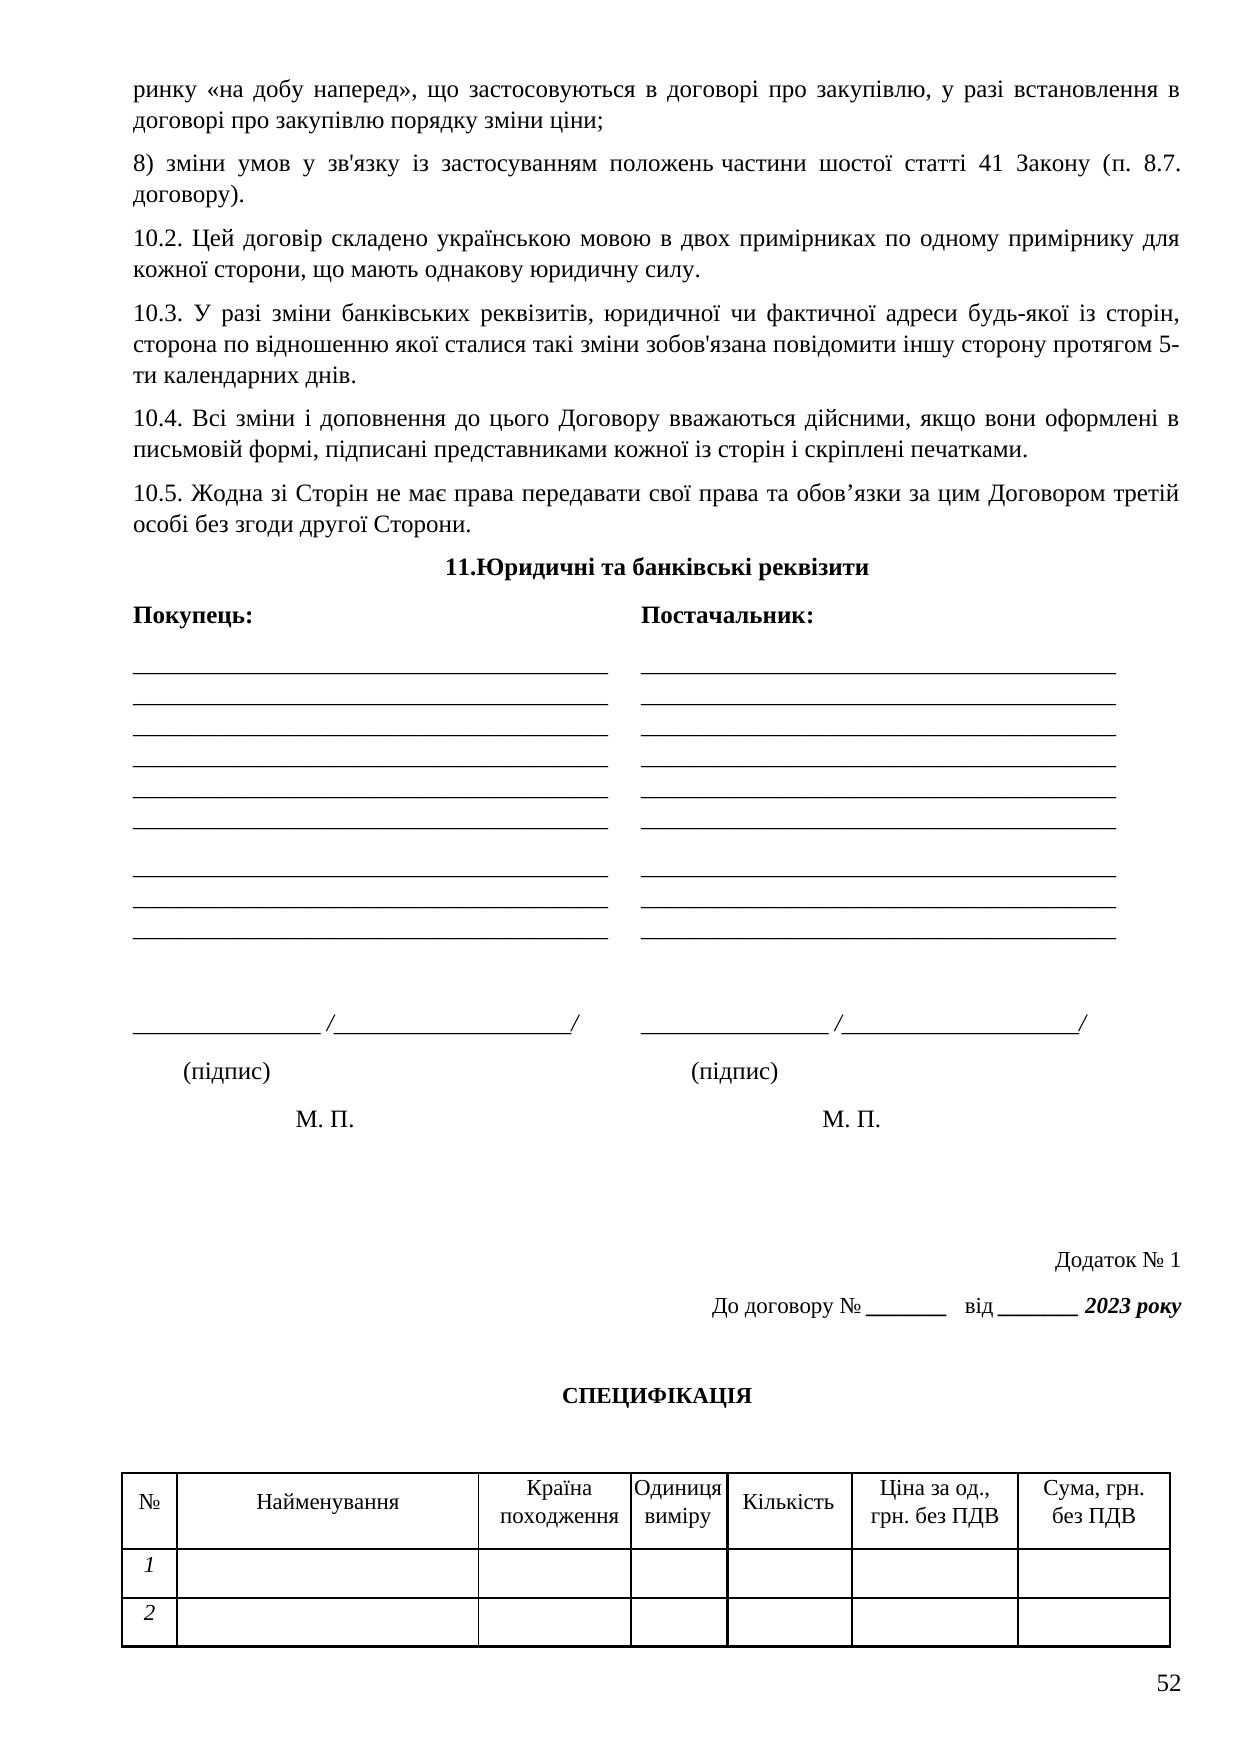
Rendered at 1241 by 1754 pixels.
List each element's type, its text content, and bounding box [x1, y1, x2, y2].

table_cell [479, 1599, 630, 1645]
text 8) зміни умов у зв'язку із застосуванням положень частини шостої статті 41 Закону (п. 8.7. договору). [133, 148, 1181, 208]
table_cell [632, 1550, 726, 1597]
text 10.5. Жодна зі Сторін не має права передавати свої права та обов’язки за цим Договором третій особі без згоди другої Сторони. [133, 478, 1181, 538]
table_header Найменування [178, 1474, 478, 1548]
table_cell [479, 1550, 630, 1597]
table_cell [853, 1599, 1017, 1645]
text Додаток № 1 [133, 1247, 1181, 1273]
table_header Покупець: ____________________________________________________________________________________________________________________________________________________________________________________________________________________________________ __________________________________________________________________________________________________________________ _______________ /___________________/ (підпис) М. П. [122, 600, 629, 1151]
text 11.Юридичні та банківські реквізити [133, 552, 1181, 581]
table_cell [853, 1550, 1017, 1597]
table_header Кількість [729, 1474, 851, 1548]
table_header № [123, 1474, 176, 1548]
table_header Одиниця виміру [632, 1474, 726, 1548]
table_header Сума, грн. без ПДВ [1019, 1474, 1169, 1548]
text 10.3. У разі зміни банківських реквізитів, юридичної чи фактичної адреси будь-якої із сторін, сторона по відношенню якої сталися такі зміни зобов'язана повідомити іншу сторону протягом 5-ти календарних днів. [133, 298, 1181, 388]
table_cell [1019, 1550, 1169, 1597]
text До договору № _______ від _______ 2023 року [133, 1292, 1181, 1318]
table_header Постачальник: ____________________________________________________________________________________________________________________________________________________________________________________________________________________________________ __________________________________________________________________________________________________________________ _______________ /___________________/ (підпис) М. П. [630, 600, 1137, 1151]
table_cell [178, 1550, 478, 1597]
text СПЕЦИФІКАЦІЯ [133, 1382, 1181, 1408]
text 10.4. Всі зміни і доповнення до цього Договору вважаються дійсними, якщо вони оформлені в письмовій формі, підписані представниками кожної із сторін і скріплені печатками. [133, 403, 1181, 463]
table_header Ціна за од., грн. без ПДВ [853, 1474, 1017, 1548]
table_cell [1019, 1599, 1169, 1645]
table_cell [729, 1550, 851, 1597]
table_cell [632, 1599, 726, 1645]
text 10.2. Цей договір складено українською мовою в двох примірниках по одному примірнику для кожної сторони, що мають однакову юридичну силу. [133, 223, 1181, 283]
table_cell 2 [123, 1599, 176, 1645]
table_header Країна походження [479, 1474, 630, 1548]
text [133, 74, 1181, 134]
table_cell [178, 1599, 478, 1645]
table_cell 1 [123, 1550, 176, 1597]
table_cell [729, 1599, 851, 1645]
